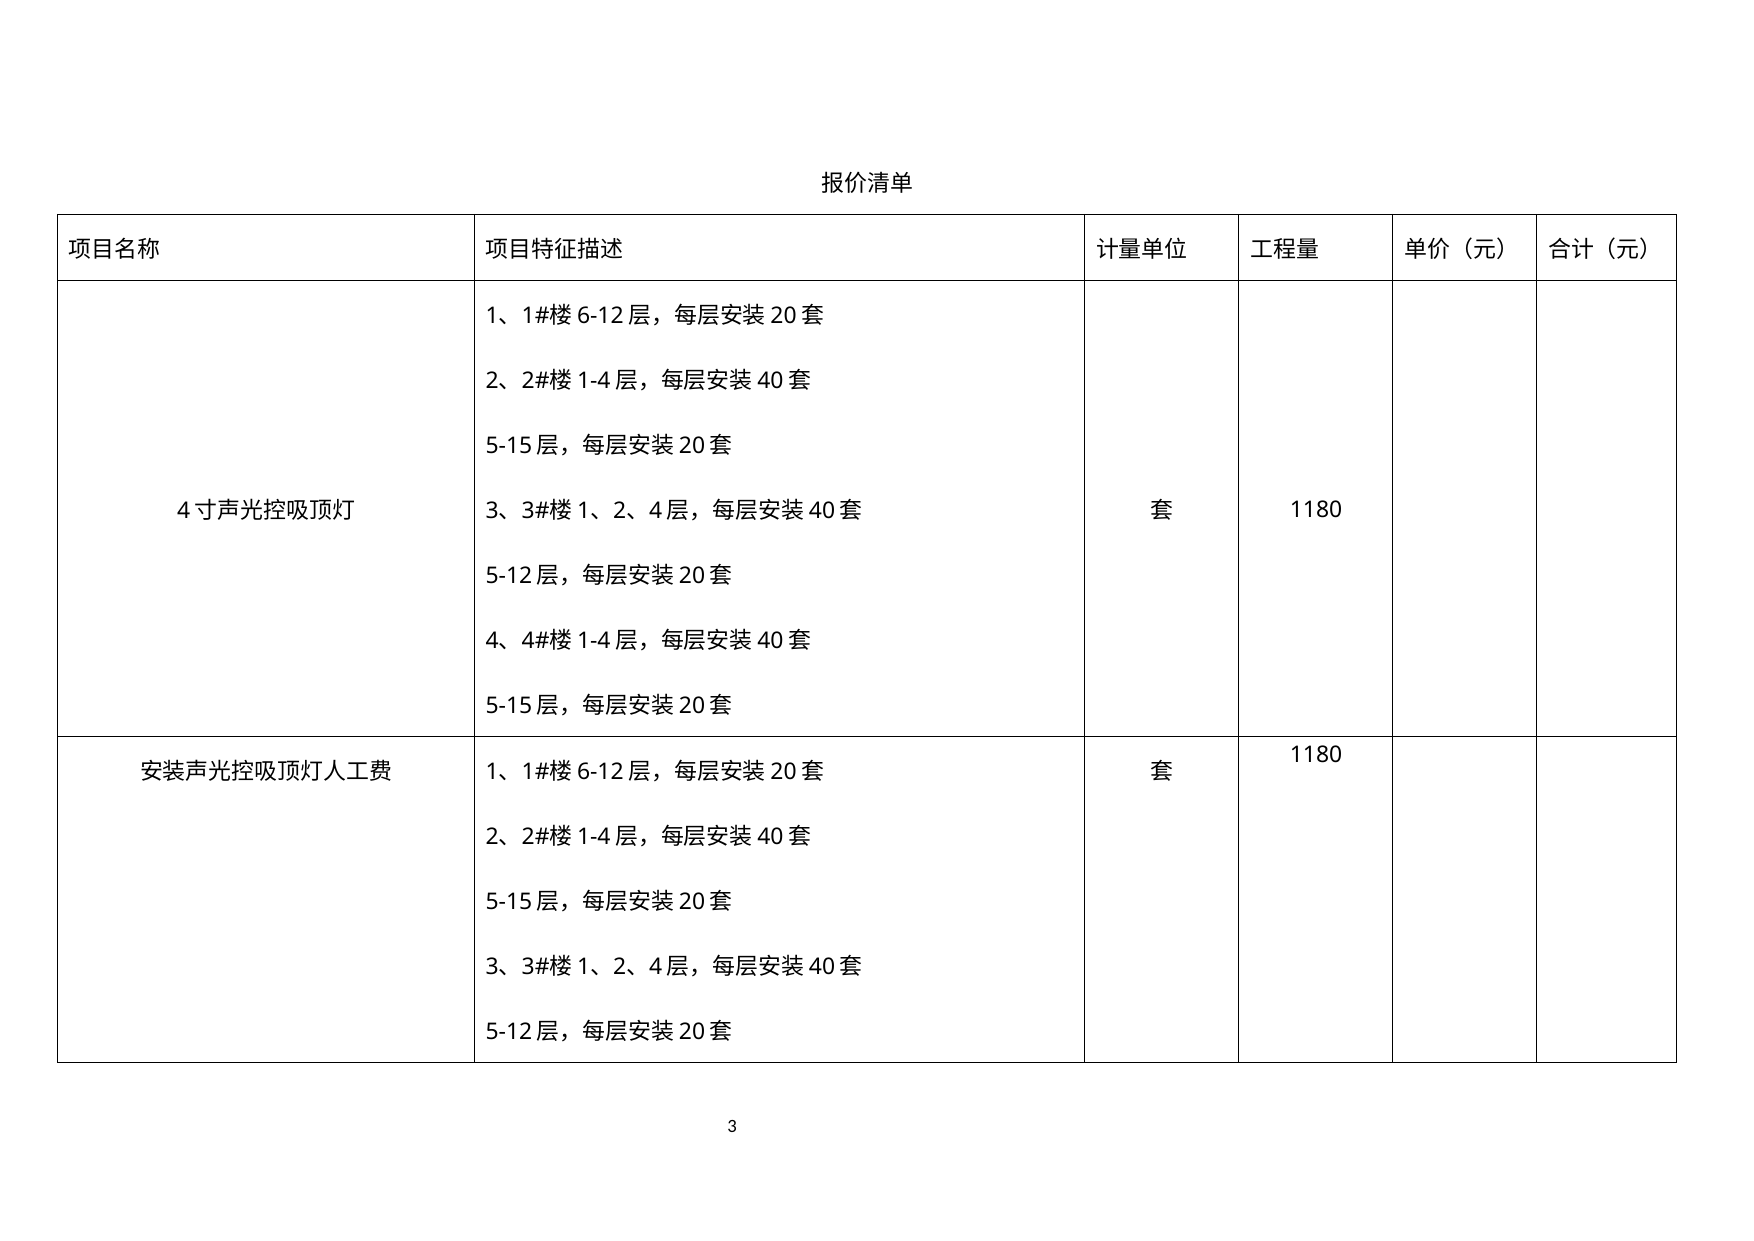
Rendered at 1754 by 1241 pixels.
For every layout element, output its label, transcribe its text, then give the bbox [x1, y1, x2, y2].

table_cell 1、1#楼6-12层，每层安装20套 2、2#楼1-4层，每层安装40套 5-15层，每层安装20套 3、3#楼1、2、4层，每层安装40套 5-12层，每层安装20套 4、4#楼1-4层，每层安装40套 5-15层，每层安装20套 [475, 281, 1084, 736]
table_cell [1537, 281, 1676, 736]
table_cell 1180 [1239, 737, 1392, 1062]
table_header 报价清单 [58, 149, 1676, 214]
table_cell 4寸声光控吸顶灯 [58, 281, 474, 736]
table_cell 项目特征描述 [475, 215, 1084, 280]
table_cell 项目名称 [58, 215, 474, 280]
table_cell 单价（元） [1393, 215, 1536, 280]
table_cell 工程量 [1239, 215, 1392, 280]
table_cell 套 [1085, 281, 1238, 736]
table_cell 1180 [1239, 281, 1392, 736]
table_cell [1537, 737, 1676, 1062]
table_cell 计量单位 [1085, 215, 1238, 280]
table_cell 安装声光控吸顶灯人工费 [58, 737, 474, 1062]
table_cell [1393, 281, 1536, 736]
table_cell 套 [1085, 737, 1238, 1062]
table_cell 1、1#楼6-12层，每层安装20套 2、2#楼1-4层，每层安装40套 5-15层，每层安装20套 3、3#楼1、2、4层，每层安装40套 5-12层，每层安装20套 4、4#楼1-4层，每层安装40套 5-15层，每层安装20套 [475, 737, 1084, 1062]
table_cell [1393, 737, 1536, 1062]
table_cell 合计（元） [1537, 215, 1676, 280]
